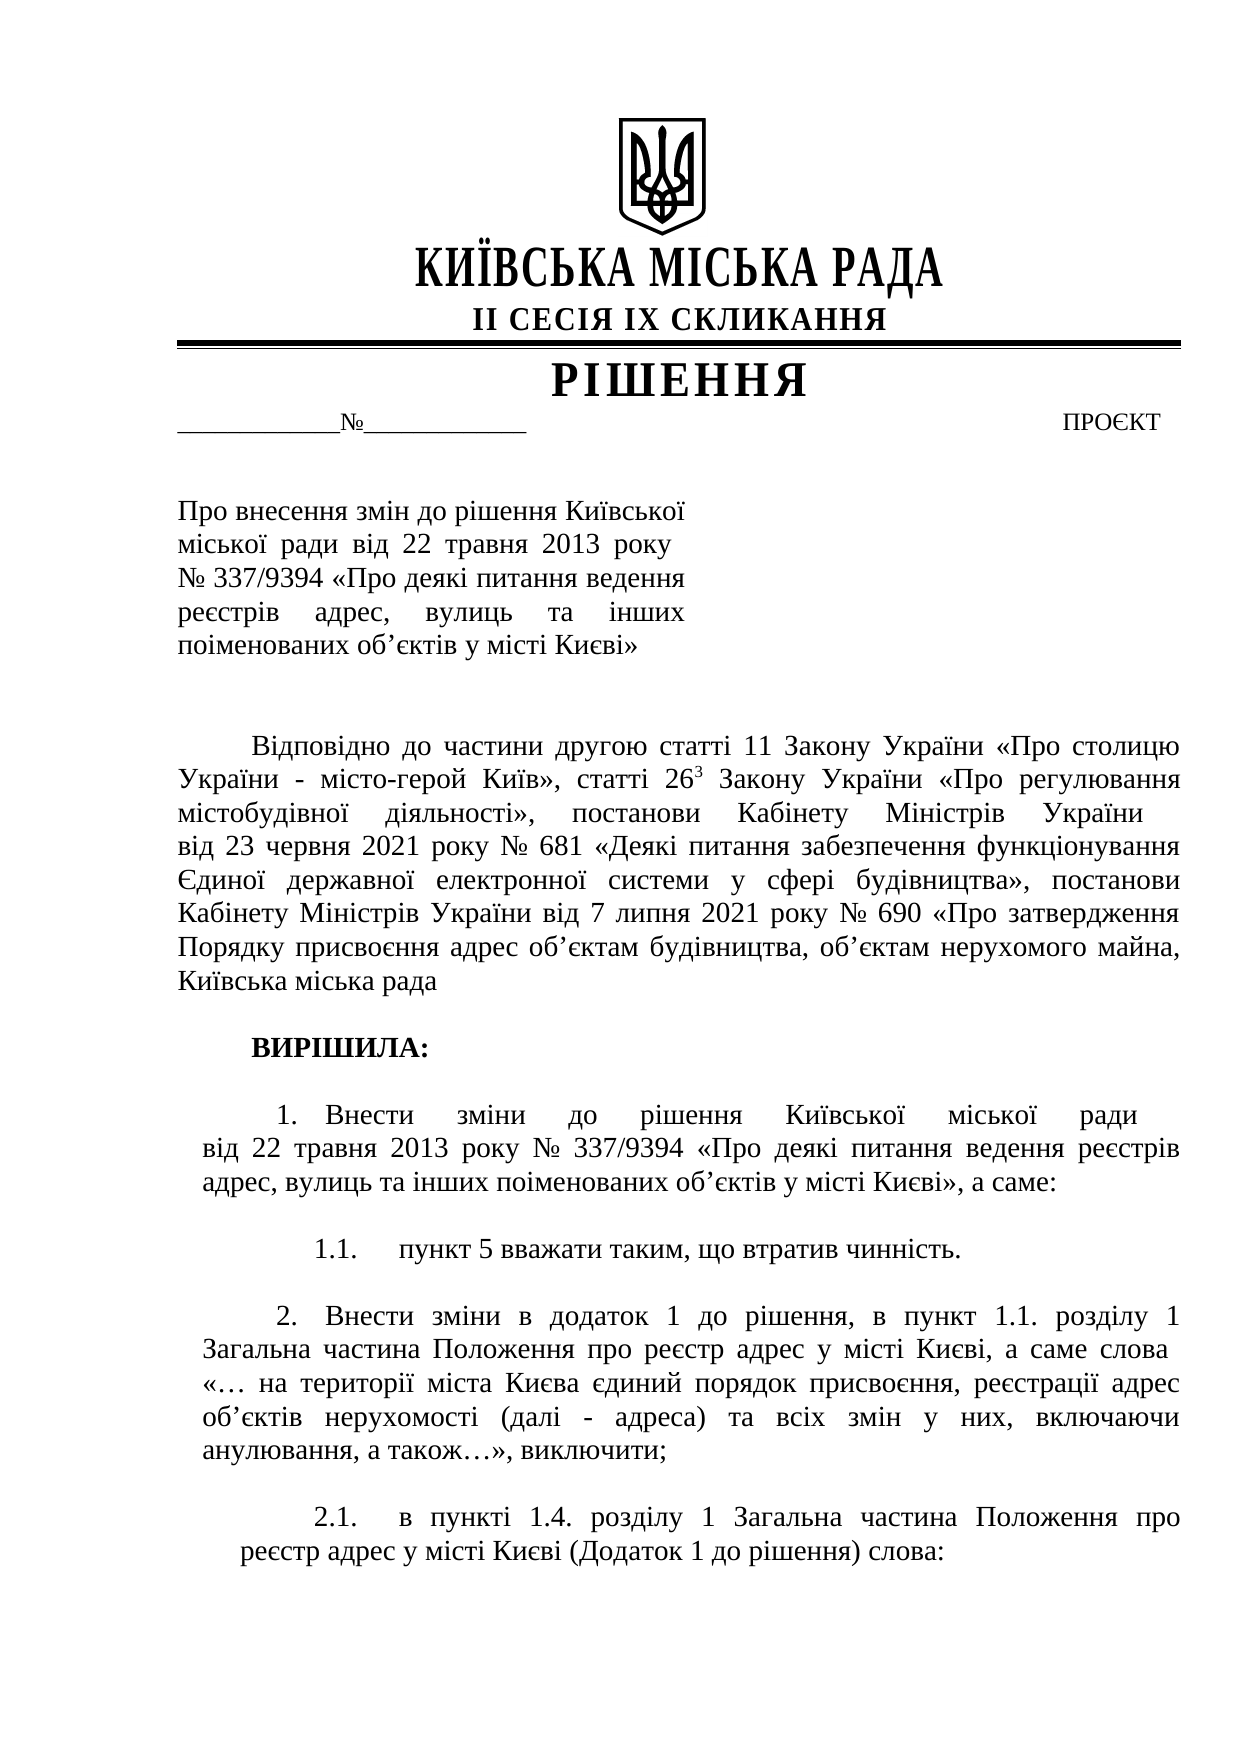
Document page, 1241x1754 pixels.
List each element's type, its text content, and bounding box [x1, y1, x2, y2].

text _____________№_____________ ПРОЄКТ [177, 407, 1181, 436]
text Відповідно до частини другою статті 11 Закону України «Про столицю України - місто-герой Київ», статті 263 Закону України «Про регулювання містобудівної діяльності», постанови Кабінету Міністрів України від 23 червня 2021 року № 681 «Деякі питання забезпечення функціонування Єдиної державної електронної системи у сфері будівництва», постанови Кабінету Міністрів України від 7 липня 2021 року № 690 «Про затвердження Порядку присвоєння адрес об’єктам будівництва, об’єктам нерухомого майна, Київська міська рада [177, 728, 1181, 996]
list Внести зміни в додаток 1 до рішення, в пункт 1.1. розділу 1 Загальна частина Положення про реєстр адрес у місті Києві, а саме слова «… на території міста Києва єдиний порядок присвоєння, реєстрації адрес об’єктів нерухомості (далі - адреса) та всіх змін у них, включаючи анулювання, а також…», виключити; [202, 1298, 1181, 1466]
text ВИРІШИЛА: [177, 1030, 1181, 1063]
picture [617, 118, 708, 237]
list пункт 5 вважати таким, що втратив чинність. [240, 1231, 1181, 1264]
list в пункті 1.4. розділу 1 Загальна частина Положення про реєстр адрес у місті Києві (Додаток 1 до рішення) слова: [240, 1499, 1181, 1566]
text Про внесення змін до рішення Київської міської ради від 22 травня 2013 року № 337/9394 «Про деякі питання ведення реєстрів адрес, вулиць та інших поіменованих об’єктів у місті Києві» [177, 493, 685, 661]
list Внести зміни до рішення Київської міської ради від 22 травня 2013 року № 337/9394 «Про деякі питання ведення реєстрів адрес, вулиць та інших поіменованих об’єктів у місті Києві», а саме: [202, 1097, 1181, 1197]
text РІШЕННЯ [177, 349, 1181, 407]
text ІІ СЕСІЯ IХ СКЛИКАННЯ [177, 299, 1181, 340]
text КИЇВСЬКА МІСЬКА РАДА [177, 232, 1181, 299]
